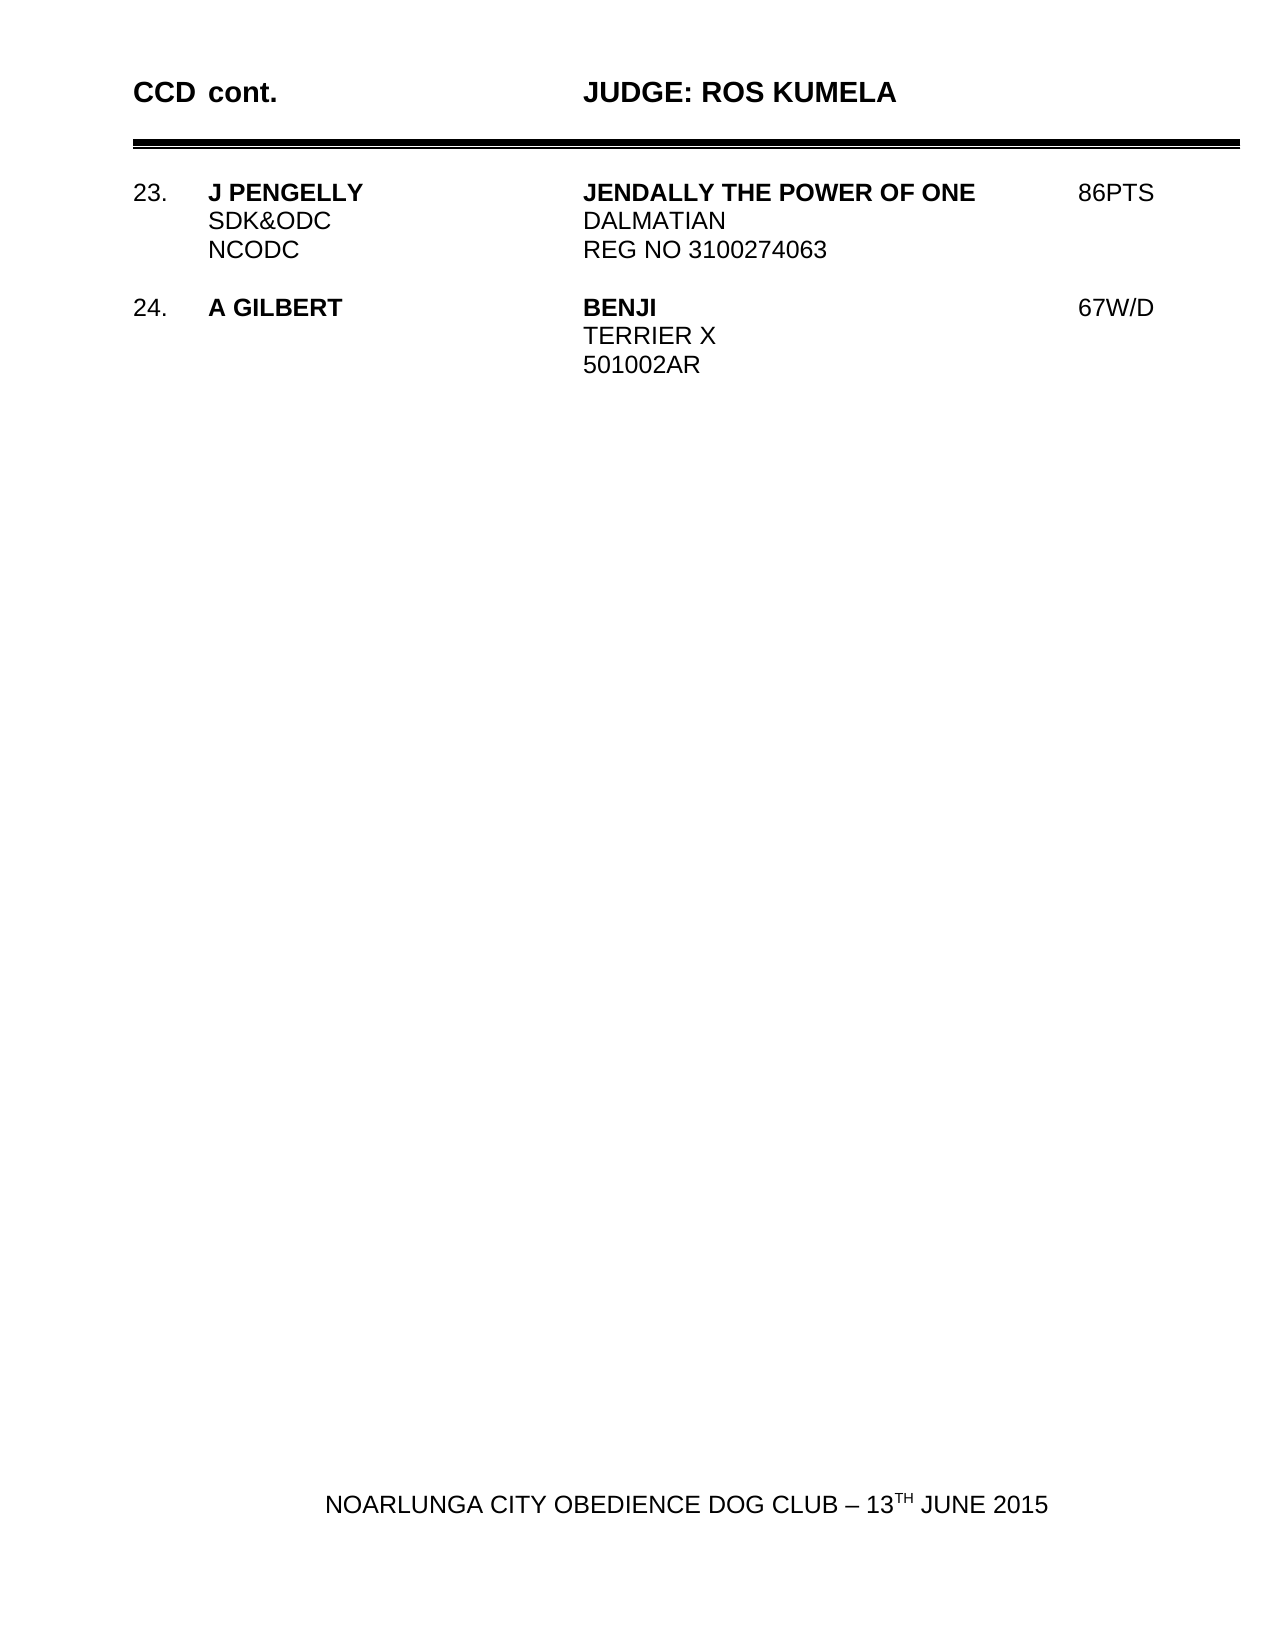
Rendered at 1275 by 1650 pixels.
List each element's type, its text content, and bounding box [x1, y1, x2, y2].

text NCODC REG NO 3100274063 [133, 235, 1240, 264]
text 501002AR [133, 350, 1240, 379]
text SDK&ODC DALMATIAN [133, 206, 1240, 235]
text TERRIER X [133, 321, 1240, 350]
text CCD cont. JUDGE: ROS KUMELA [133, 75, 1240, 108]
text 24. A GILBERT BENJI 67W/D [133, 292, 1240, 321]
text 23. J PENGELLY JENDALLY THE POWER OF ONE 86PTS [133, 177, 1240, 206]
